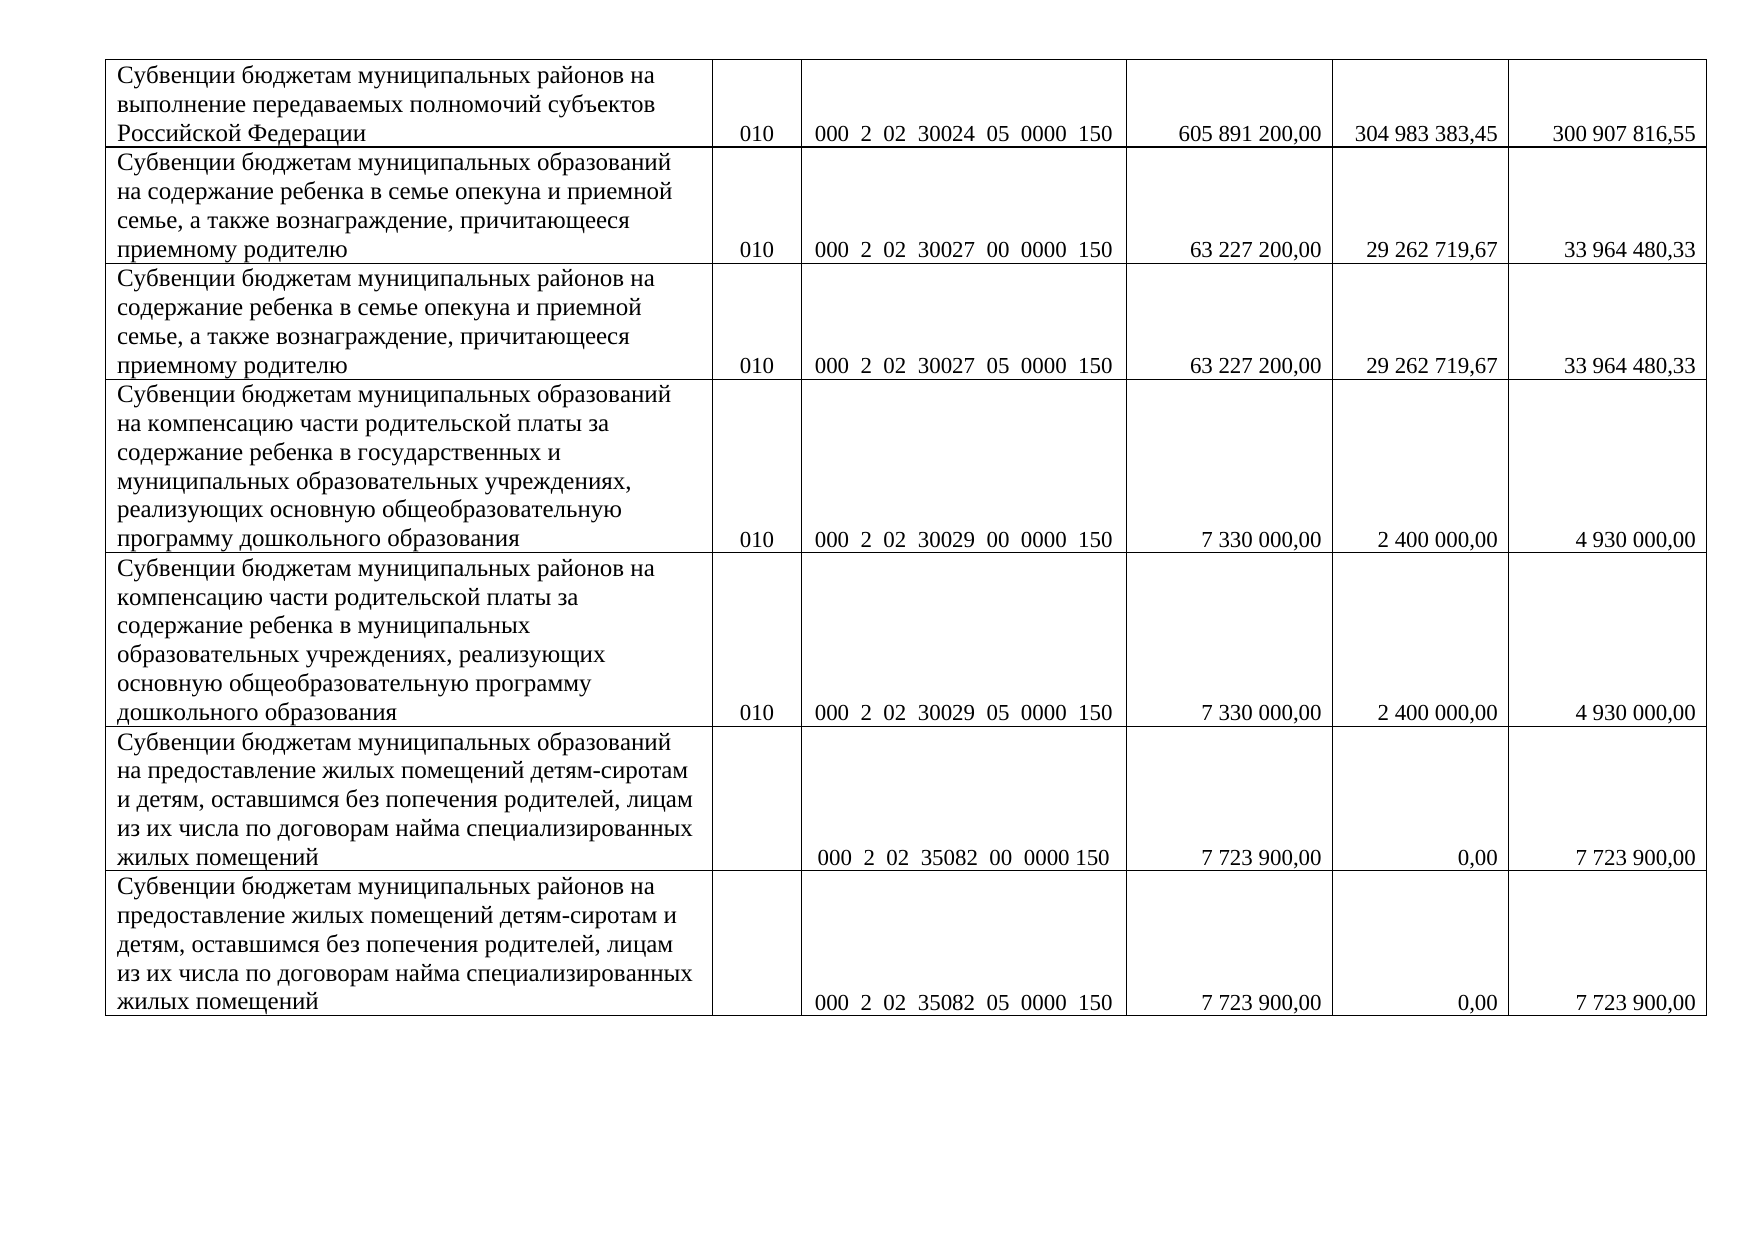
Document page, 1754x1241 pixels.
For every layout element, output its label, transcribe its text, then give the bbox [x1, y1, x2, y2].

table_cell Субвенции бюджетам муниципальных образований на компенсацию части родительской платы за содержание ребенка в государственных и муниципальных образовательных учреждениях, реализующих основную общеобразовательную программу дошкольного образования [106, 380, 712, 552]
table_cell 63 227 200,00 [1127, 148, 1332, 262]
table_cell 605 891 200,00 [1127, 60, 1332, 146]
table_cell 000 2 02 30027 05 0000 150 [802, 264, 1126, 378]
table_cell 7 723 900,00 [1127, 727, 1332, 870]
table_cell 000 2 02 30027 00 0000 150 [802, 148, 1126, 262]
table_cell 7 723 900,00 [1509, 727, 1706, 870]
table_cell 010 [713, 148, 801, 262]
table_cell 000 2 02 30029 05 0000 150 [802, 553, 1126, 726]
table_cell 010 [713, 264, 801, 378]
table_cell 33 964 480,33 [1509, 148, 1706, 262]
table_cell [713, 727, 801, 870]
table_cell 010 [713, 380, 801, 552]
table_cell 7 330 000,00 [1127, 380, 1332, 552]
table_cell 000 2 02 30024 05 0000 150 [802, 60, 1126, 146]
table_cell 010 [713, 60, 801, 146]
table_cell Субвенции бюджетам муниципальных районов на содержание ребенка в семье опекуна и приемной семье, а также вознаграждение, причитающееся приемному родителю [106, 264, 712, 378]
table_cell 2 400 000,00 [1333, 380, 1508, 552]
table_cell 7 723 900,00 [1127, 871, 1332, 1015]
table_cell 7 723 900,00 [1509, 871, 1706, 1015]
table_cell 63 227 200,00 [1127, 264, 1332, 378]
table_cell 4 930 000,00 [1509, 553, 1706, 726]
table_cell 2 400 000,00 [1333, 553, 1508, 726]
table_cell Субвенции бюджетам муниципальных районов на выполнение передаваемых полномочий субъектов Российской Федерации [106, 60, 712, 146]
table_cell 7 330 000,00 [1127, 553, 1332, 726]
table_cell Субвенции бюджетам муниципальных образований на предоставление жилых помещений детям-сиротам и детям, оставшимся без попечения родителей, лицам из их числа по договорам найма специализированных жилых помещений [106, 727, 712, 870]
table_cell 010 [713, 553, 801, 726]
table_cell 29 262 719,67 [1333, 148, 1508, 262]
table_cell 304 983 383,45 [1333, 60, 1508, 146]
table_cell 000 2 02 30029 00 0000 150 [802, 380, 1126, 552]
table_cell 000 2 02 35082 05 0000 150 [802, 871, 1126, 1015]
table_cell 0,00 [1333, 871, 1508, 1015]
table_cell 0,00 [1333, 727, 1508, 870]
table_cell 33 964 480,33 [1509, 264, 1706, 378]
table_cell 4 930 000,00 [1509, 380, 1706, 552]
table_cell Субвенции бюджетам муниципальных районов на предоставление жилых помещений детям-сиротам и детям, оставшимся без попечения родителей, лицам из их числа по договорам найма специализированных жилых помещений [106, 871, 712, 1015]
table_cell 300 907 816,55 [1509, 60, 1706, 146]
table_cell Субвенции бюджетам муниципальных образований на содержание ребенка в семье опекуна и приемной семье, а также вознаграждение, причитающееся приемному родителю [106, 148, 712, 262]
table_cell 000 2 02 35082 00 0000 150 [802, 727, 1126, 870]
table_cell 29 262 719,67 [1333, 264, 1508, 378]
table_cell [713, 871, 801, 1015]
table_cell Субвенции бюджетам муниципальных районов на компенсацию части родительской платы за содержание ребенка в муниципальных образовательных учреждениях, реализующих основную общеобразовательную программу дошкольного образования [106, 553, 712, 726]
